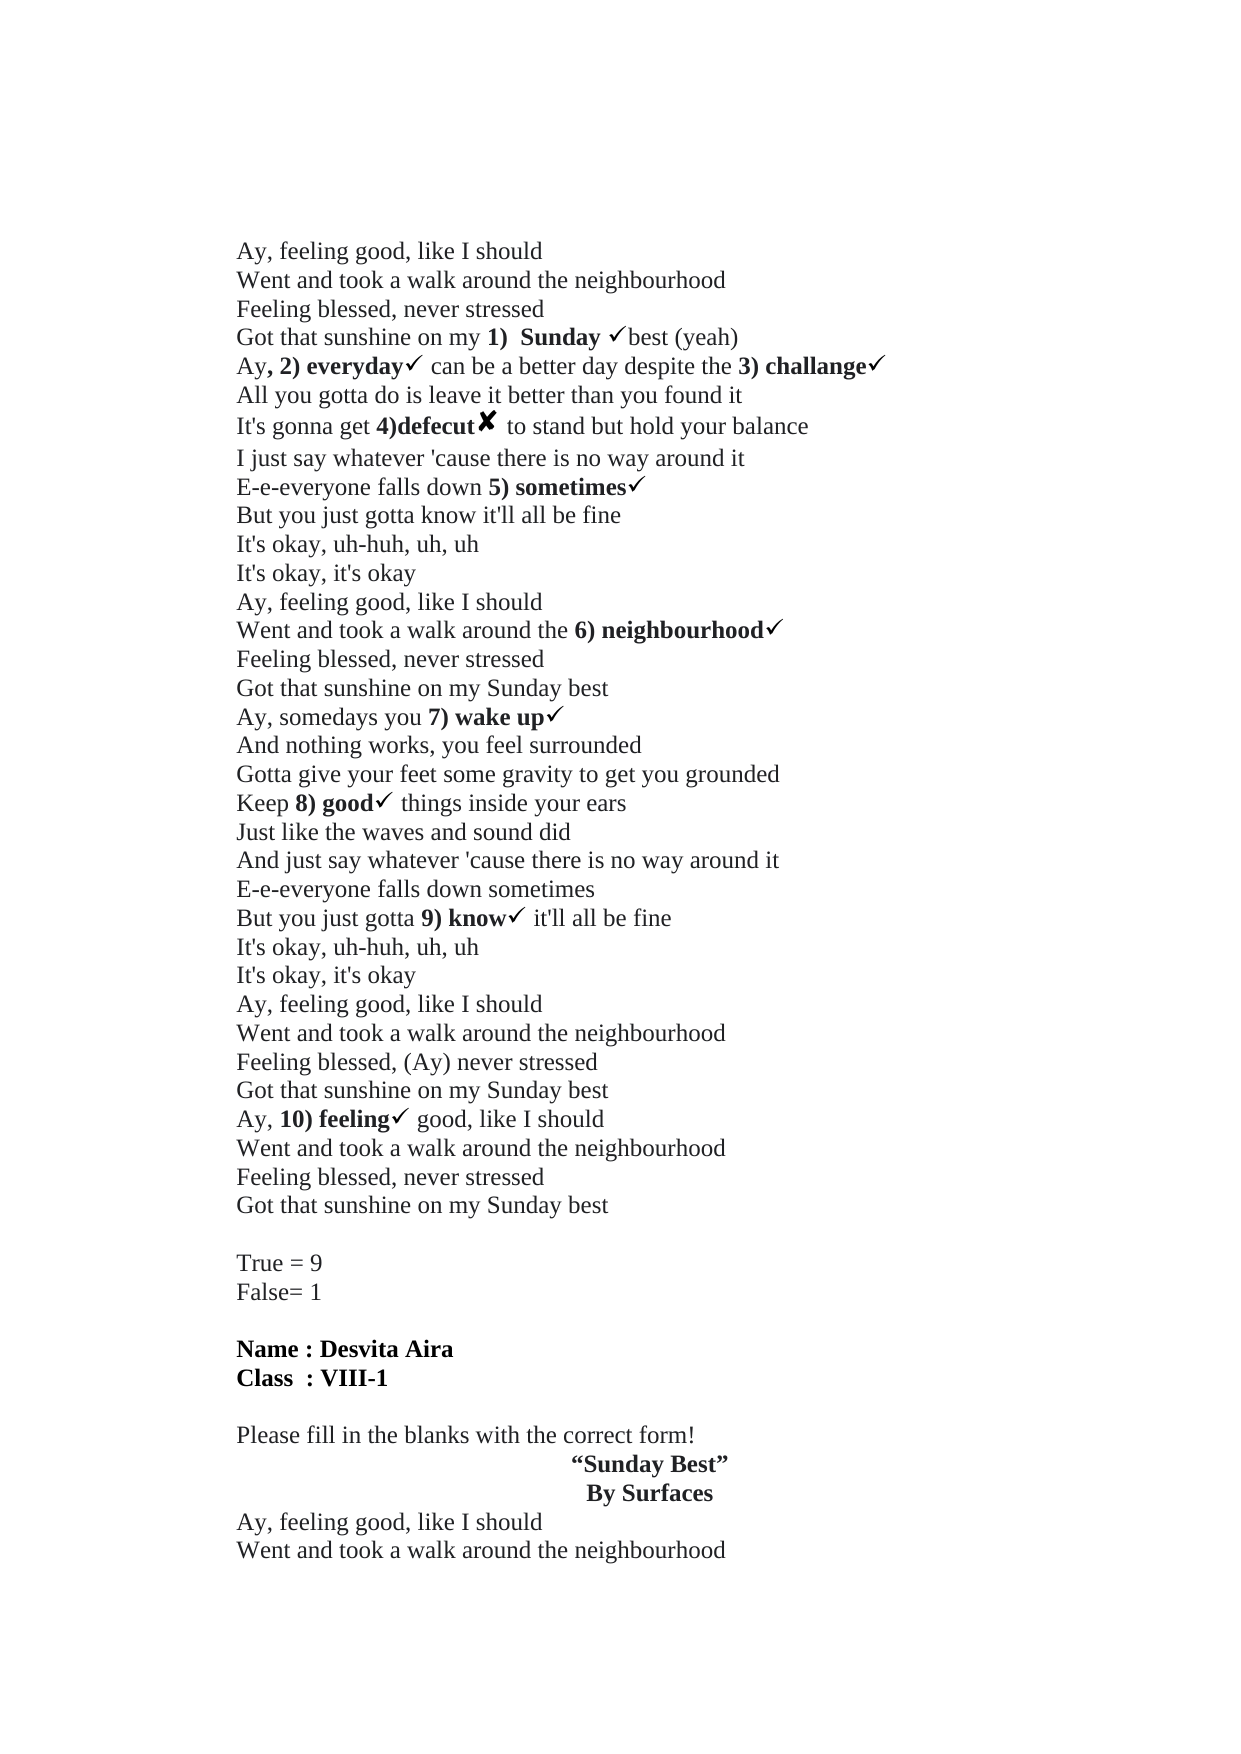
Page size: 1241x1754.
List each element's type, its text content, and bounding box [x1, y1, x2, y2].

text False= 1 [236, 1277, 1063, 1305]
text Ay, feeling good, like I should Went and took a walk around the neighbourhood Feeling blessed, (Ay) never stressed Got that sunshine on my Sunday best [236, 989, 1063, 1104]
text Ay, 2) everyday can be a better day despite the 3) challange All you gotta do is leave it better than you found it It's gonna get 4)defecut to stand but hold your balance I just say whatever 'cause there is no way around it [236, 351, 1063, 472]
text Ay, feeling good, like I should Went and took a walk around the 6) neighbourhood Feeling blessed, never stressed Got that sunshine on my Sunday best [236, 587, 1063, 702]
text “Sunday Best” [236, 1449, 1063, 1478]
text Class : VIII-1 [236, 1363, 1063, 1392]
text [236, 1507, 1063, 1564]
text Ay, somedays you 7) wake up And nothing works, you feel surrounded Gotta give your feet some gravity to get you grounded Keep 8) good things inside your ears Just like the waves and sound did And just say whatever 'cause there is no way around it [236, 702, 1063, 874]
text Please fill in the blanks with the correct form! [236, 1420, 1063, 1449]
text True = 9 [236, 1248, 1063, 1277]
text Name : Desvita Aira [236, 1334, 1063, 1363]
text Ay, 10) feeling good, like I should Went and took a walk around the neighbourhood Feeling blessed, never stressed Got that sunshine on my Sunday best [236, 1104, 1063, 1219]
text E-e-everyone falls down 5) sometimes But you just gotta know it'll all be fine It's okay, uh-huh, uh, uh It's okay, it's okay [236, 472, 1063, 587]
text By Surfaces [236, 1478, 1063, 1507]
text E-e-everyone falls down sometimes But you just gotta 9) know it'll all be fine It's okay, uh-huh, uh, uh It's okay, it's okay [236, 874, 1063, 989]
